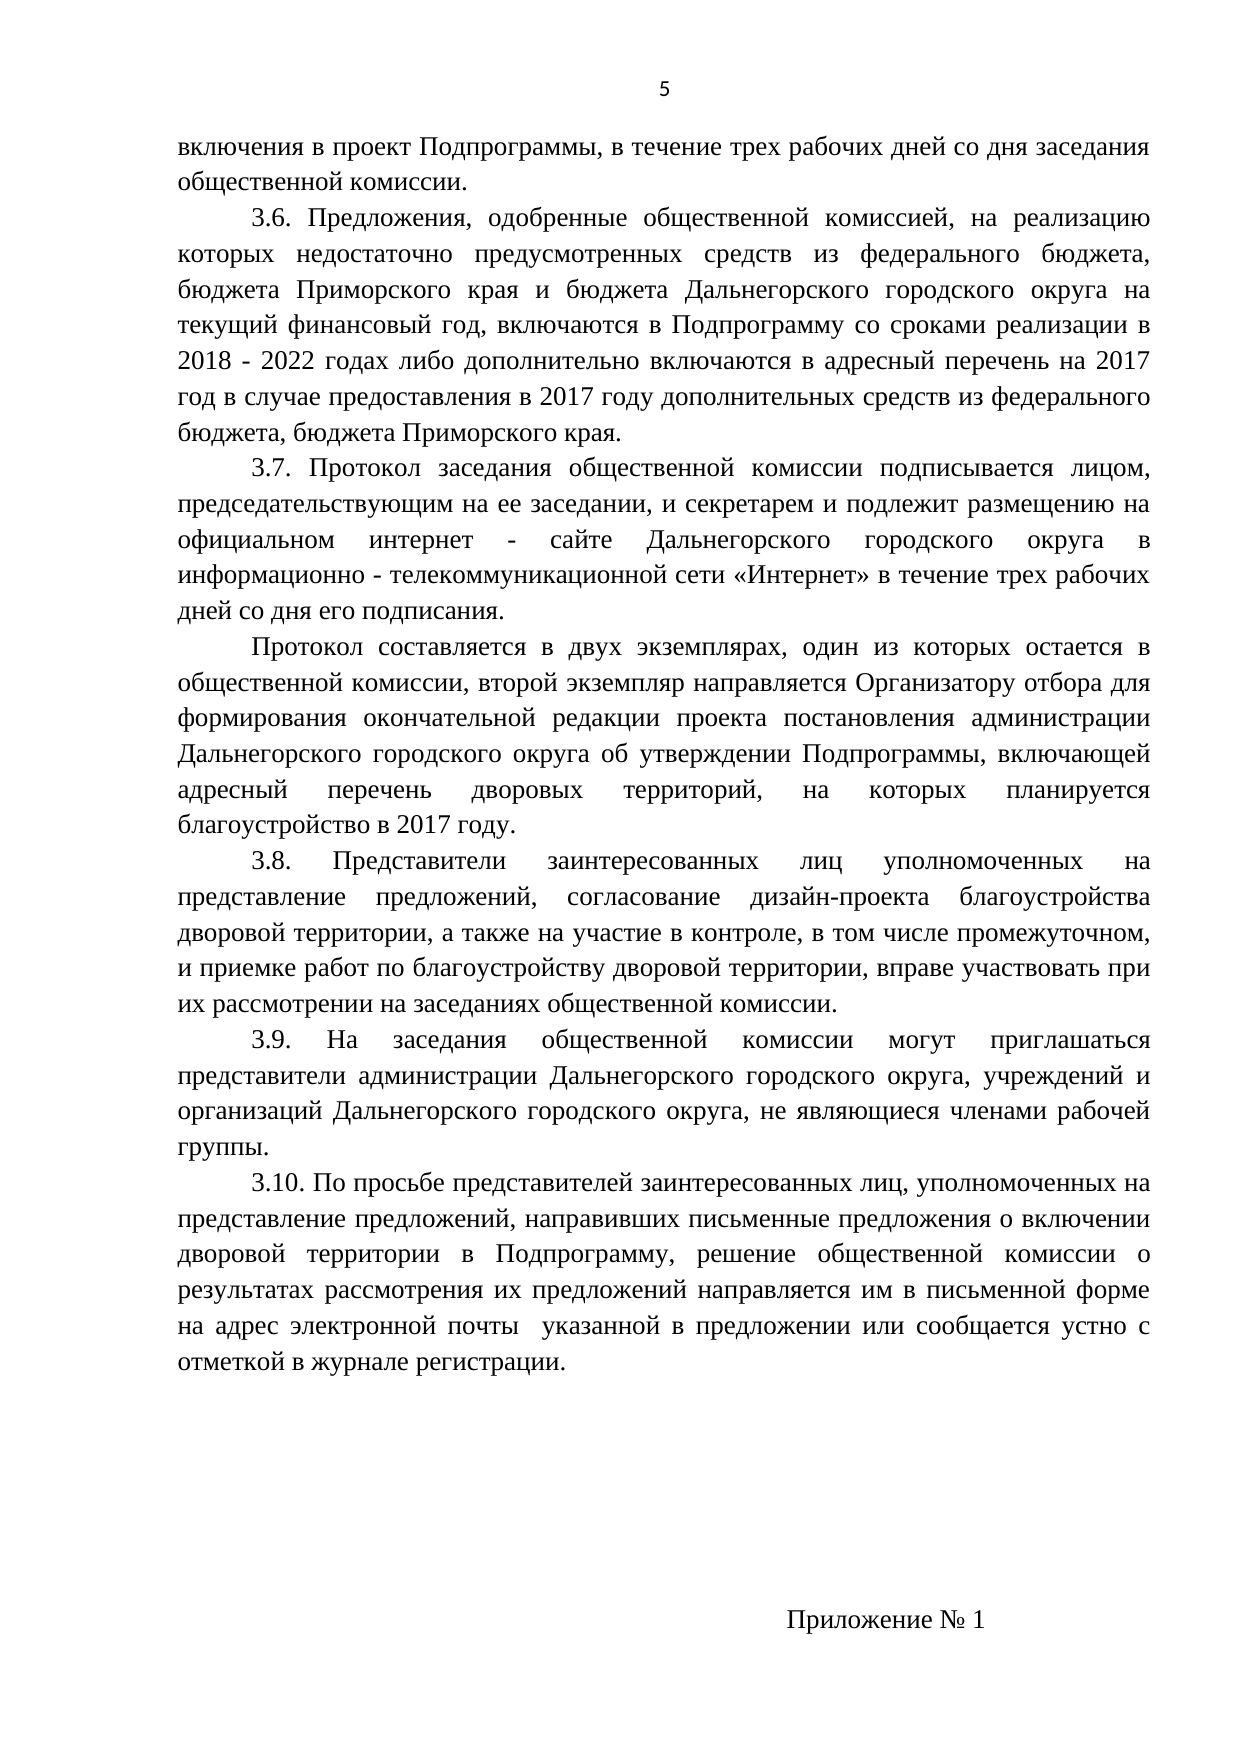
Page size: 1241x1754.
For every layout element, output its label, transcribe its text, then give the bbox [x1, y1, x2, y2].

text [177, 130, 1152, 197]
text 3.6. Предложения, одобренные общественной комиссией, на реализацию которых недостаточно предусмотренных средств из федерального бюджета, бюджета Приморского края и бюджета Дальнегорского городского округа на текущий финансовый год, включаются в Подпрограмму со сроками реализации в 2018 - 2022 годах либо дополнительно включаются в адресный перечень на 2017 год в случае предоставления в 2017 году дополнительных средств из федерального бюджета, бюджета Приморского края. [177, 201, 1152, 447]
text 3.9. На заседания общественной комиссии могут приглашаться представители администрации Дальнегорского городского округа, учреждений и организаций Дальнегорского городского округа, не являющиеся членами рабочей группы. [177, 1023, 1152, 1161]
text 3.7. Протокол заседания общественной комиссии подписывается лицом, председательствующим на ее заседании, и секретарем и подлежит размещению на официальном интернет - сайте Дальнегорского городского округа в информационно - телекоммуникационной сети «Интернет» в течение трех рабочих дней со дня его подписания. [177, 451, 1152, 625]
text Протокол составляется в двух экземплярах, один из которых остается в общественной комиссии, второй экземпляр направляется Организатору отбора для формирования окончательной редакции проекта постановления администрации Дальнегорского городского округа об утверждении Подпрограммы, включающей адресный перечень дворовых территорий, на которых планируется благоустройство в 2017 году. [177, 630, 1152, 840]
text Приложение № 1 [620, 1603, 1152, 1634]
text 3.10. По просьбе представителей заинтересованных лиц, уполномоченных на представление предложений, направивших письменные предложения о включении дворовой территории в Подпрограмму, решение общественной комиссии о результатах рассмотрения их предложений направляется им в письменной форме на адрес электронной почты указанной в предложении или сообщается устно с отметкой в журнале регистрации. [177, 1166, 1152, 1376]
text 3.8. Представители заинтересованных лиц уполномоченных на представление предложений, согласование дизайн-проекта благоустройства дворовой территории, а также на участие в контроле, в том числе промежуточном, и приемке работ по благоустройству дворовой территории, вправе участвовать при их рассмотрении на заседаниях общественной комиссии. [177, 844, 1152, 1018]
